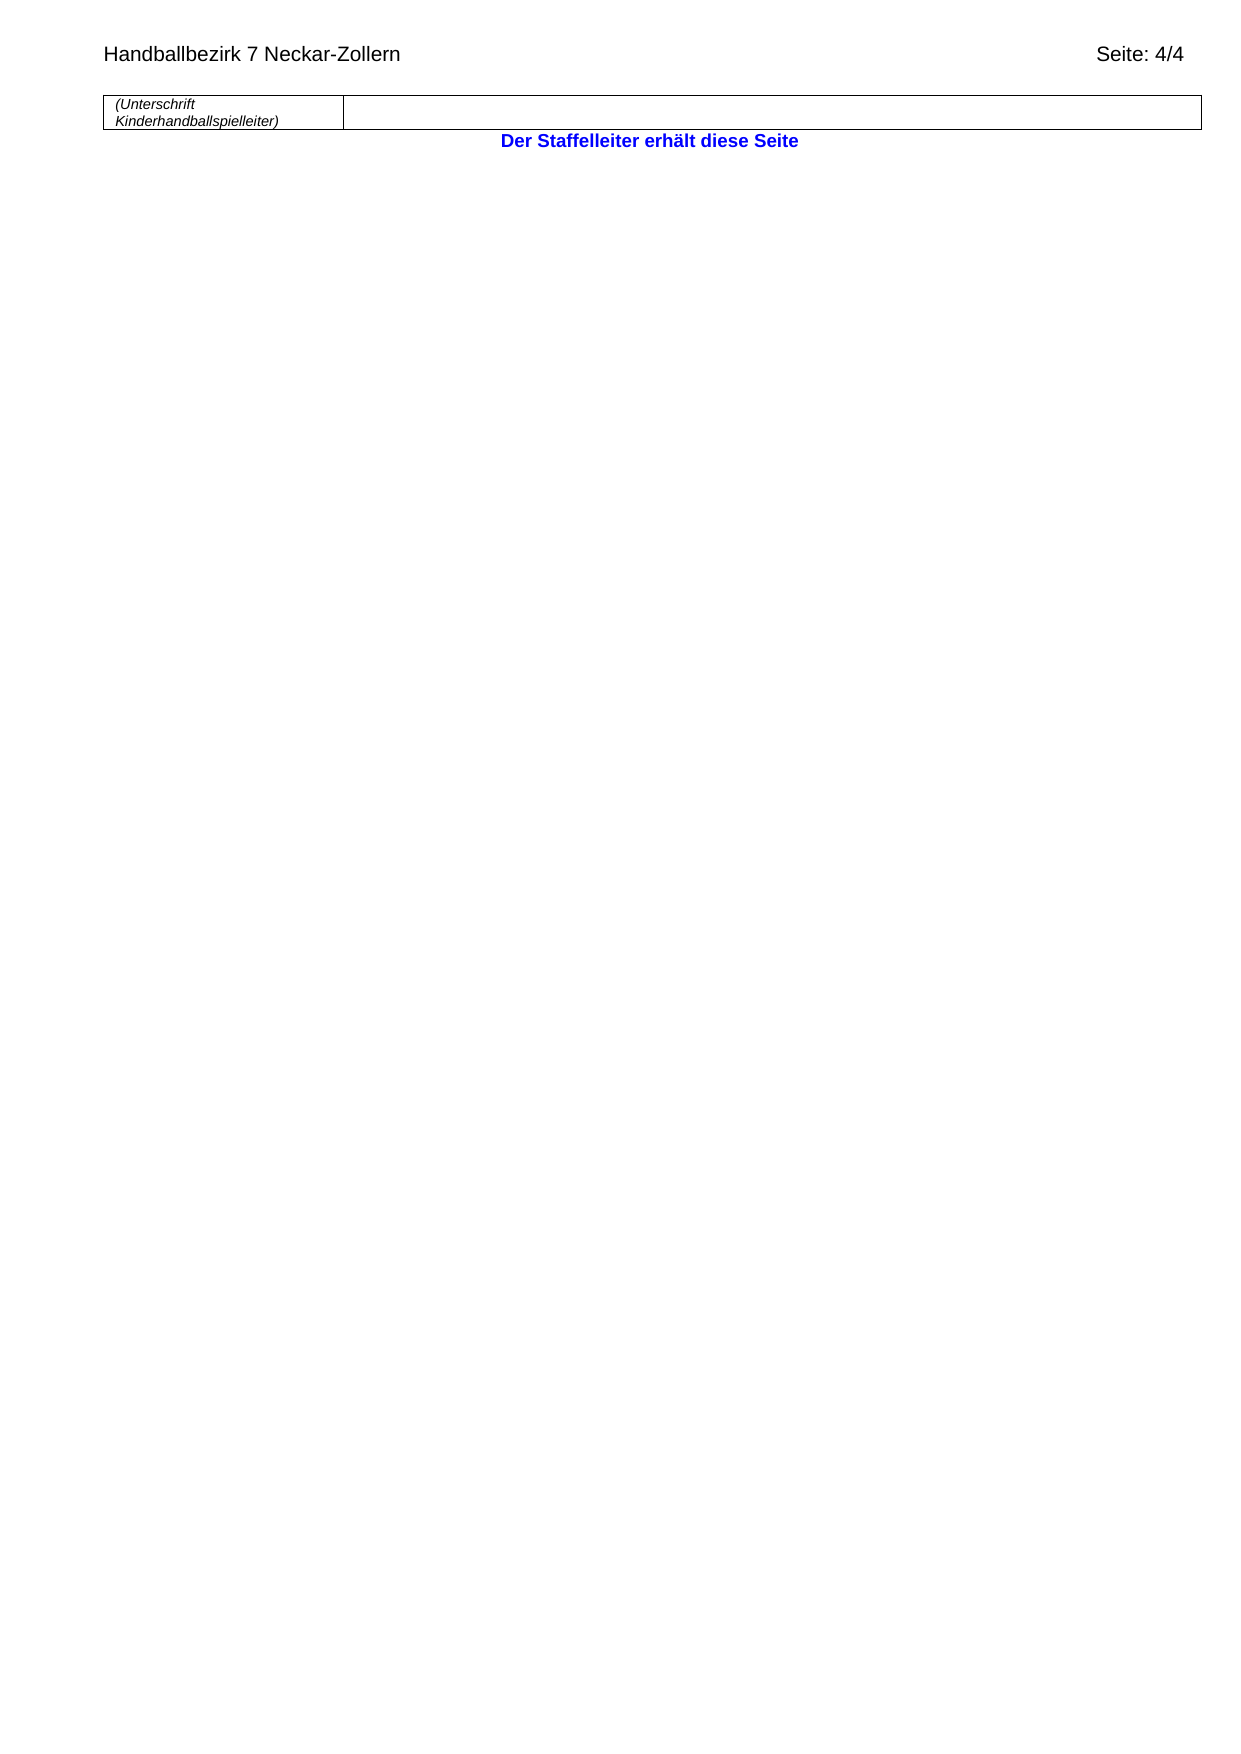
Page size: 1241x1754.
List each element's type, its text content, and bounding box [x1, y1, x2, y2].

table_header [917, 96, 1201, 129]
text Der Staffelleiter erhält diese Seite [103, 130, 1196, 152]
table_header [344, 96, 638, 129]
table_header [673, 96, 917, 129]
table_header [638, 96, 673, 129]
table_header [104, 96, 343, 129]
